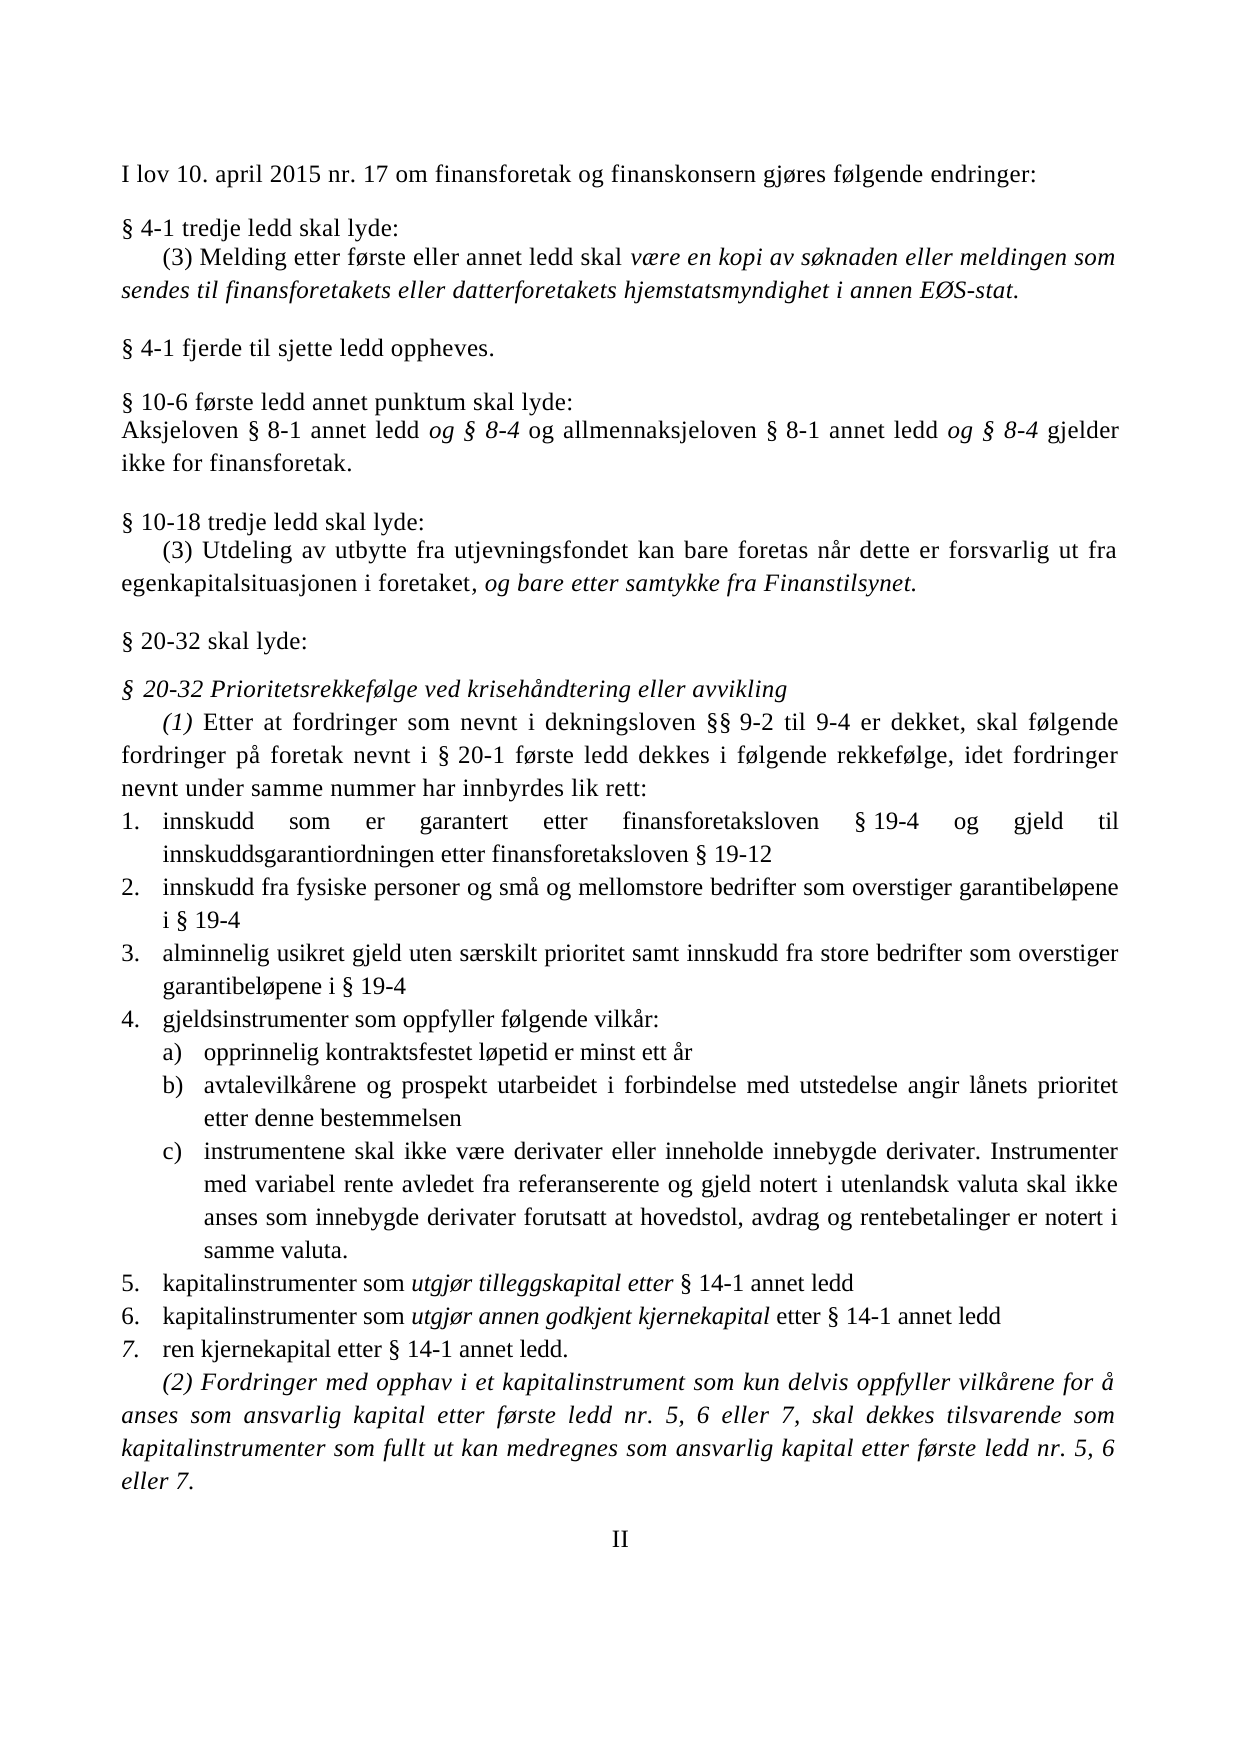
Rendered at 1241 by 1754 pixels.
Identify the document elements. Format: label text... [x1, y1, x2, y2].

list 7. ren kjernekapital etter § 14-1 annet ledd. [121, 1334, 1119, 1363]
text I lov 10. april 2015 nr. 17 om finansforetak og finanskonsern gjøres følgende endringer: [121, 159, 1119, 188]
text § 4-1 fjerde til sjette ledd oppheves. [121, 333, 1119, 362]
text § 4-1 tredje ledd skal lyde: [121, 213, 1119, 242]
list 4. gjeldsinstrumenter som oppfyller følgende vilkår: [121, 1004, 1119, 1033]
text § 20-32 Prioritetsrekkefølge ved krisehåndtering eller avvikling [121, 674, 1119, 703]
list 6. kapitalinstrumenter som utgjør annen godkjent kjernekapital etter § 14-1 annet ledd [121, 1301, 1119, 1330]
text (1) Etter at fordringer som nevnt i dekningsloven §§ 9-2 til 9-4 er dekket, skal følgende fordringer på foretak nevnt i § 20-1 første ledd dekkes i følgende rekkefølge, idet fordringer nevnt under samme nummer har innbyrdes lik rett: [121, 707, 1119, 802]
text § 10-6 første ledd annet punktum skal lyde: [121, 387, 1119, 416]
text (3) Melding etter første eller annet ledd skal være en kopi av søknaden eller meldingen som sendes til finansforetakets eller datterforetakets hjemstatsmyndighet i annen EØS-stat. [121, 242, 1119, 304]
list 5. kapitalinstrumenter som utgjør tilleggskapital etter § 14-1 annet ledd [121, 1268, 1119, 1297]
list 1. innskudd som er garantert etter finansforetaksloven § 19-4 og gjeld til innskuddsgarantiordningen etter finansforetaksloven § 19-12 [121, 806, 1119, 868]
list a) opprinnelig kontraktsfestet løpetid er minst ett år [162, 1037, 1119, 1066]
text § 10-18 tredje ledd skal lyde: [121, 507, 1119, 535]
text § 20-32 skal lyde: [121, 626, 1119, 655]
text (2) Fordringer med opphav i et kapitalinstrument som kun delvis oppfyller vilkårene for å anses som ansvarlig kapital etter første ledd nr. 5, 6 eller 7, skal dekkes tilsvarende som kapitalinstrumenter som fullt ut kan medregnes som ansvarlig kapital etter første ledd nr. 5, 6 eller 7. [121, 1367, 1119, 1495]
list b) avtalevilkårene og prospekt utarbeidet i forbindelse med utstedelse angir lånets prioritet etter denne bestemmelsen [162, 1070, 1119, 1132]
text (3) Utdeling av utbytte fra utjevningsfondet kan bare foretas når dette er forsvarlig ut fra egenkapitalsituasjonen i foretaket, og bare etter samtykke fra Finanstilsynet. [121, 535, 1119, 597]
list 3. alminnelig usikret gjeld uten særskilt prioritet samt innskudd fra store bedrifter som overstiger garantibeløpene i § 19-4 [121, 938, 1119, 1000]
text II [121, 1524, 1119, 1553]
list c) instrumentene skal ikke være derivater eller inneholde innebygde derivater. Instrumenter med variabel rente avledet fra referanserente og gjeld notert i utenlandsk valuta skal ikke anses som innebygde derivater forutsatt at hovedstol, avdrag og rentebetalinger er notert i samme valuta. [162, 1136, 1119, 1264]
list 2. innskudd fra fysiske personer og små og mellomstore bedrifter som overstiger garantibeløpene i § 19-4 [121, 872, 1119, 934]
text Aksjeloven § 8-1 annet ledd og § 8-4 og allmennaksjeloven § 8-1 annet ledd og § 8-4 gjelder ikke for finansforetak. [121, 416, 1119, 477]
